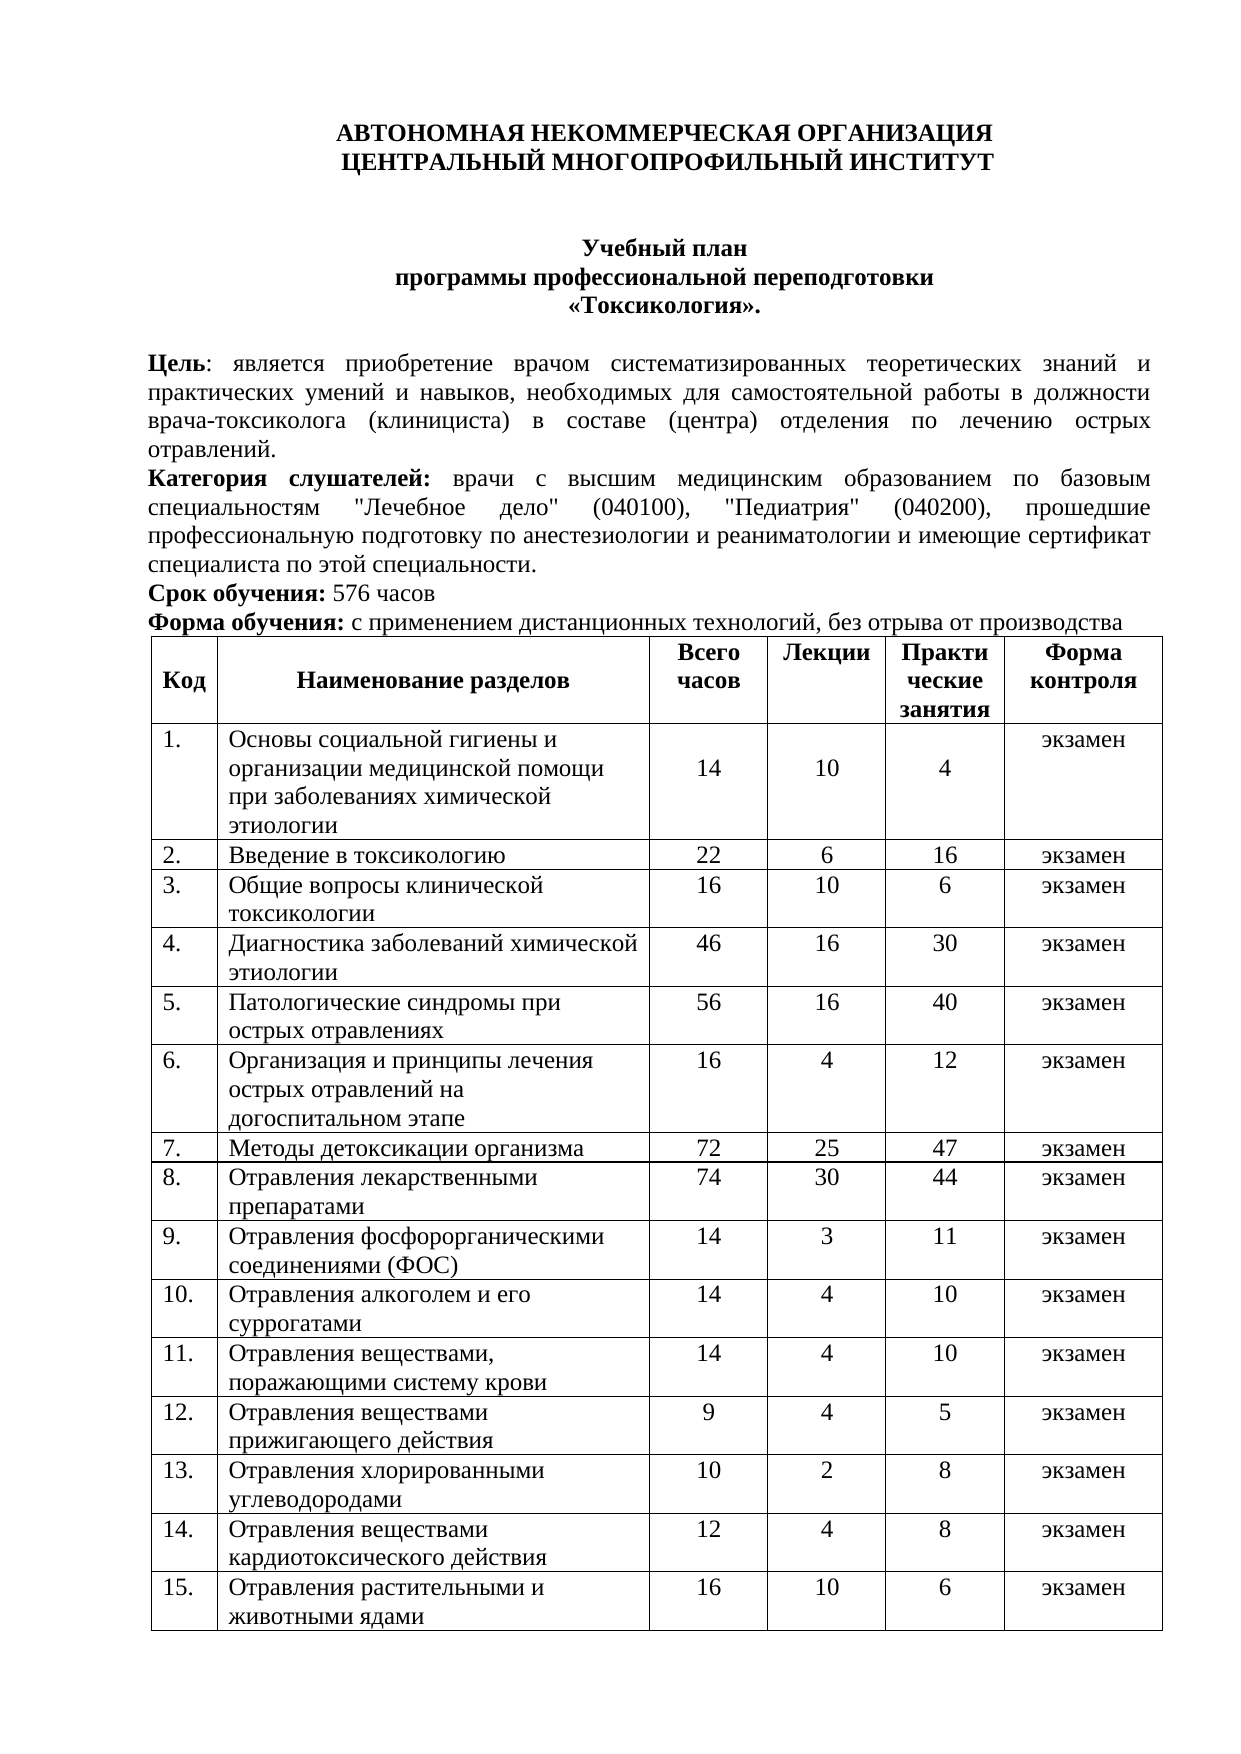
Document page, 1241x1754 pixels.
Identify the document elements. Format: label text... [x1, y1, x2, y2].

text программы профессиональной переподготовки [177, 262, 1152, 291]
table_cell Патологические синдромы при острых отравлениях [218, 987, 649, 1044]
table_cell Отравления растительными и животными ядами [218, 1572, 649, 1630]
table_cell 56 [650, 987, 767, 1044]
table_cell 16 [768, 987, 885, 1044]
table_header Форма контроля [1005, 637, 1162, 723]
table_cell 8 [886, 1455, 1004, 1513]
table_cell 40 [886, 987, 1004, 1044]
text Учебный план [177, 233, 1152, 262]
table_header Код [152, 637, 217, 723]
table_cell 47 [886, 1133, 1004, 1161]
table_cell Основы социальной гигиены и организации медицинской помощи при заболеваниях химической этиологии [218, 724, 649, 839]
table_cell Отравления веществами кардиотоксического действия [218, 1514, 649, 1571]
table_cell Отравления фосфорорганическими соединениями (ФОС) [218, 1221, 649, 1278]
table_cell 72 [650, 1133, 767, 1161]
table_cell 5. [152, 987, 217, 1044]
table_cell 1. [152, 724, 217, 839]
table_cell 30 [768, 1163, 885, 1220]
table_cell экзамен [1005, 1455, 1162, 1513]
table_header Всего часов [650, 637, 767, 723]
text АВТОНОМНАЯ НЕКОММЕРЧЕСКАЯ ОРГАНИЗАЦИЯ [177, 118, 1152, 147]
table_cell Организация и принципы лечения острых отравлений на догоспитальном этапе [218, 1045, 649, 1132]
table_cell 16 [650, 1045, 767, 1132]
table_cell 16 [886, 840, 1004, 869]
table_cell 30 [886, 928, 1004, 986]
table_cell 3. [152, 870, 217, 927]
table_cell 10 [650, 1455, 767, 1513]
table_cell 10 [768, 724, 885, 839]
table_cell 16 [768, 928, 885, 986]
text Форма обучения: с применением дистанционных технологий, без отрыва от производства [148, 607, 1152, 636]
table_cell 22 [650, 840, 767, 869]
table_cell 8 [886, 1514, 1004, 1571]
table_cell экзамен [1005, 1045, 1162, 1132]
table_header Лекции [768, 637, 885, 723]
table_cell 14 [650, 1338, 767, 1396]
table_cell 14. [152, 1514, 217, 1571]
table_cell 2 [768, 1455, 885, 1513]
table_cell Отравления лекарственными препаратами [218, 1163, 649, 1220]
table_cell 25 [768, 1133, 885, 1161]
table_cell экзамен [1005, 724, 1162, 839]
table_cell 10 [768, 1572, 885, 1630]
table_cell Отравления хлорированными углеводородами [218, 1455, 649, 1513]
table_cell 4 [768, 1338, 885, 1396]
table_cell экзамен [1005, 1133, 1162, 1161]
table_cell 13. [152, 1455, 217, 1513]
table_cell 10 [768, 870, 885, 927]
table_cell экзамен [1005, 928, 1162, 986]
table_cell 6. [152, 1045, 217, 1132]
text Цель: является приобретение врачом систематизированных теоретических знаний и практических умений и навыков, необходимых для самостоятельной работы в должности врача-токсиколога (клинициста) в составе (центра) отделения по лечению острых отравлений. [148, 348, 1152, 463]
text Категория слушателей: врачи с высшим медицинским образованием по базовым специальностям "Лечебное дело" (040100), "Педиатрия" (040200), прошедшие профессиональную подготовку по анестезиологии и реаниматологии и имеющие сертификат специалиста по этой специальности. [148, 463, 1152, 578]
table_cell 8. [152, 1163, 217, 1220]
table_cell 12. [152, 1397, 217, 1454]
table_cell Общие вопросы клинической токсикологии [218, 870, 649, 927]
table_cell 11 [886, 1221, 1004, 1278]
table_cell 9. [152, 1221, 217, 1278]
table_cell 10 [886, 1338, 1004, 1396]
table_cell 4. [152, 928, 217, 986]
table_cell 10. [152, 1280, 217, 1337]
text «Токсикология». [177, 291, 1152, 319]
table_cell Отравления веществами, поражающими систему крови [218, 1338, 649, 1396]
table_cell Отравления алкоголем и его суррогатами [218, 1280, 649, 1337]
table_cell Диагностика заболеваний химической этиологии [218, 928, 649, 986]
table_cell 12 [650, 1514, 767, 1571]
table_cell 4 [886, 724, 1004, 839]
table_cell Отравления веществами прижигающего действия [218, 1397, 649, 1454]
table_cell 16 [650, 1572, 767, 1630]
table_cell 6 [768, 840, 885, 869]
table_cell 15. [152, 1572, 217, 1630]
table_cell 14 [650, 1221, 767, 1278]
table_cell 4 [768, 1280, 885, 1337]
table_cell 2. [152, 840, 217, 869]
table_cell экзамен [1005, 1572, 1162, 1630]
table_header Практические занятия [886, 637, 1004, 723]
table_cell экзамен [1005, 870, 1162, 927]
text ЦЕНТРАЛЬНЫЙ МНОГОПРОФИЛЬНЫЙ ИНСТИТУТ [177, 147, 1152, 176]
table_cell 74 [650, 1163, 767, 1220]
table_header Наименование разделов [218, 637, 649, 723]
table_cell 6 [886, 1572, 1004, 1630]
table_cell Введение в токсикологию [218, 840, 649, 869]
table_cell 44 [886, 1163, 1004, 1220]
table_cell экзамен [1005, 1280, 1162, 1337]
table_cell 4 [768, 1045, 885, 1132]
text Срок обучения: 576 часов [148, 578, 1152, 607]
table_cell 11. [152, 1338, 217, 1396]
table_cell 10 [886, 1280, 1004, 1337]
table_cell 9 [650, 1397, 767, 1454]
table_cell 16 [650, 870, 767, 927]
table_cell 12 [886, 1045, 1004, 1132]
table_cell 3 [768, 1221, 885, 1278]
table_cell 6 [886, 870, 1004, 927]
table_cell экзамен [1005, 1221, 1162, 1278]
table_cell 14 [650, 1280, 767, 1337]
table_cell 5 [886, 1397, 1004, 1454]
table_cell экзамен [1005, 1397, 1162, 1454]
table_cell экзамен [1005, 1514, 1162, 1571]
table_cell экзамен [1005, 1163, 1162, 1220]
table_cell экзамен [1005, 840, 1162, 869]
table_cell Методы детоксикации организма [218, 1133, 649, 1161]
table_cell экзамен [1005, 987, 1162, 1044]
table_cell 4 [768, 1397, 885, 1454]
table_cell экзамен [1005, 1338, 1162, 1396]
table_cell 7. [152, 1133, 217, 1161]
table_cell 4 [768, 1514, 885, 1571]
table_cell 14 [650, 724, 767, 839]
table_cell 46 [650, 928, 767, 986]
